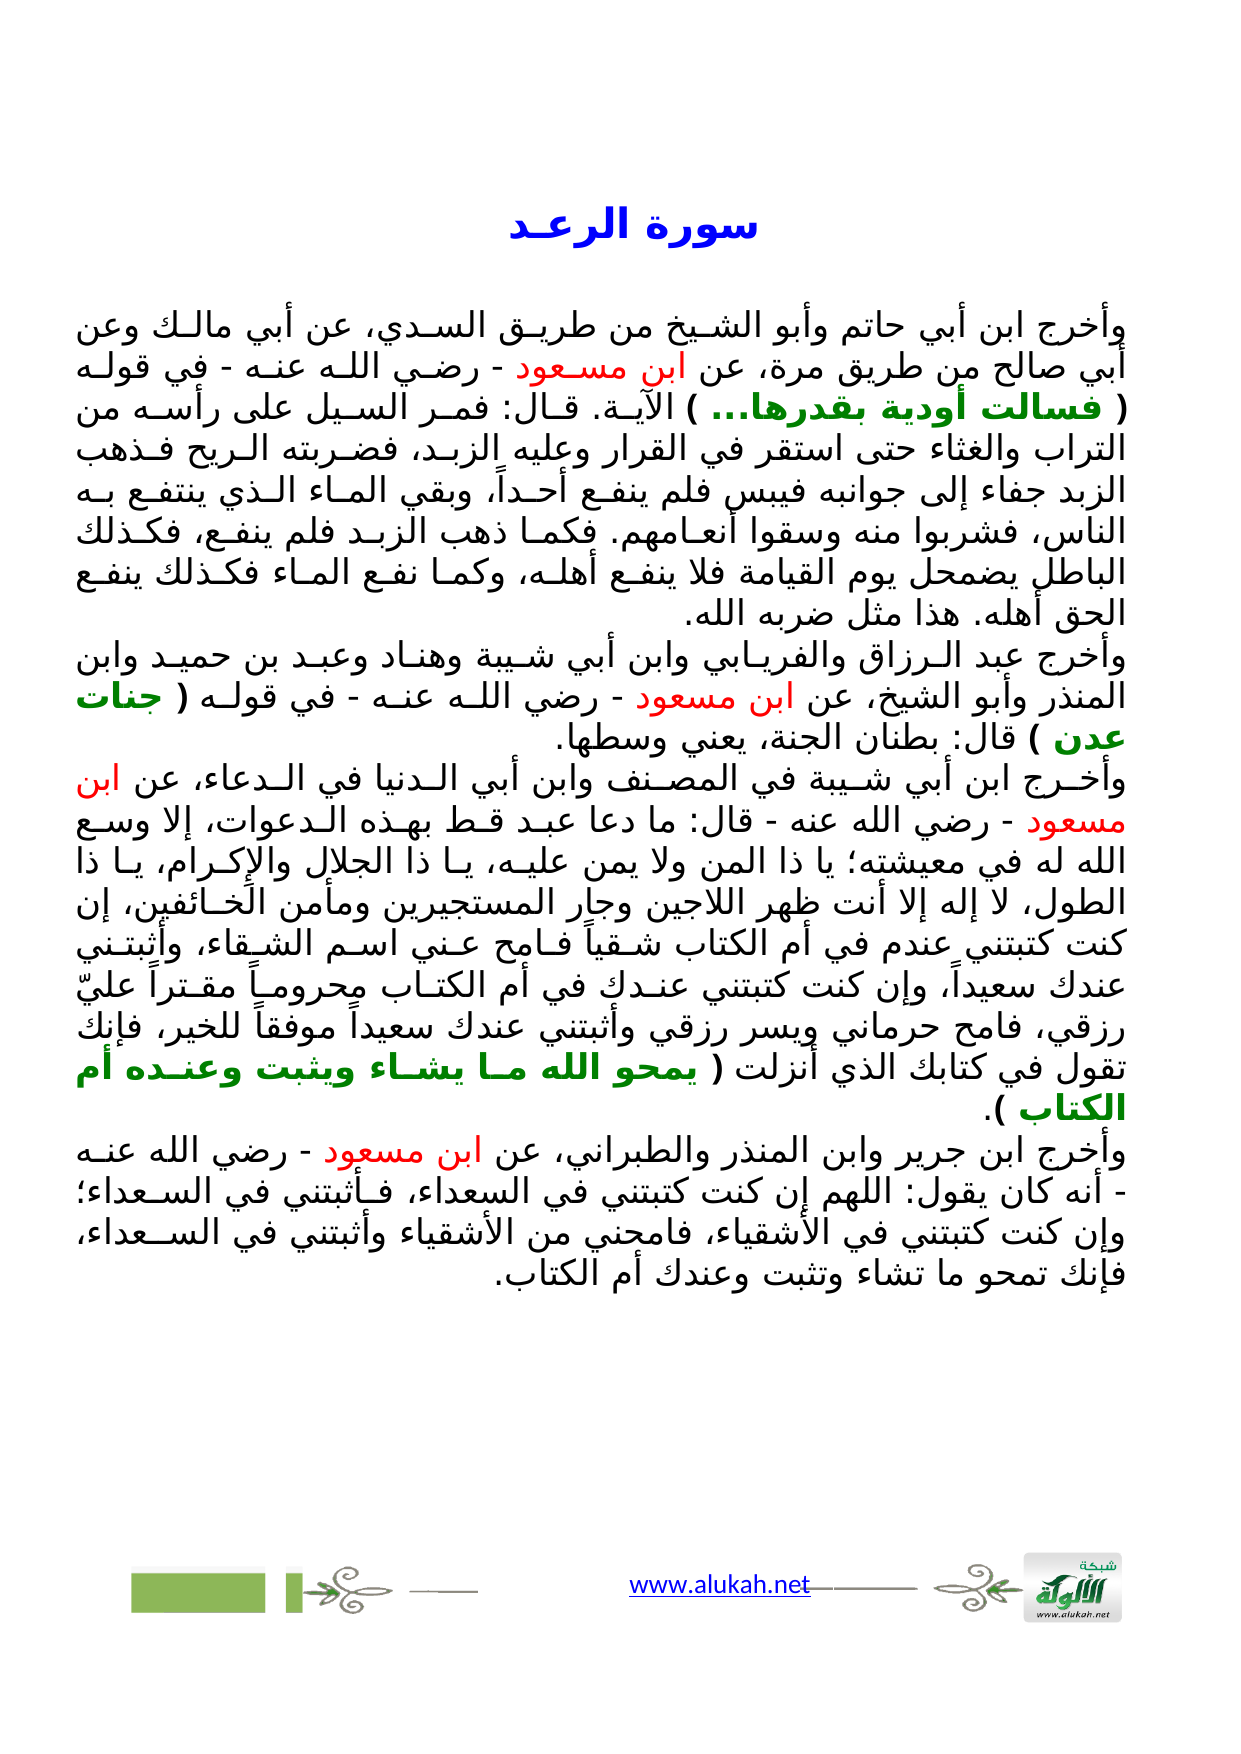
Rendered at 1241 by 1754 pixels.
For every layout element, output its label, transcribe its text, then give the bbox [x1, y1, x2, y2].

subtitle سورة الرعـد [75, 200, 1165, 249]
picture [790, 1549, 1130, 1624]
text وأخرج عبد الرزاق والفريابي وابن أبي شيبة وهناد وعبد بن حميد وابن المنذر وأبو الشيخ، عن ابن مسعود - رضي الله عنه - في قوله ﴿ جنات عدن ﴾ قال: بطنان الجنة، يعني وسطها. [75, 634, 1128, 758]
text وأخرج ابن أبي حاتم وأبو الشيخ من طريق السدي، عن أبي مالك وعن أبي صالح من طريق مرة، عن ابن مسعود - رضي الله عنه - في قوله ﴿ فسالت أودية بقدرها... ﴾ الآية. قال: فمر السيل على رأسه من التراب والغثاء حتى استقر في القرار وعليه الزبد، فضربته الريح فذهب الزبد جفاء إلى جوانبه فيبس فلم ينفع أحداً، وبقي الماء الذي ينتفع به الناس، فشربوا منه وسقوا أنعامهم. فكما ذهب الزبد فلم ينفع، فكذلك الباطل يضمحل يوم القيامة فلا ينفع أهله، وكما نفع الماء فكذلك ينفع الحق أهله. هذا مثل ضربه الله. [75, 304, 1128, 634]
picture [131, 1552, 509, 1624]
text وأخرج ابن أبي شيبة في المصنف وابن أبي الدنيا في الدعاء، عن ابن مسعود - رضي الله عنه - قال: ما دعا عبد قط بهذه الدعوات، إلا وسع الله له في معيشته؛ يا ذا المن ولا يمن عليه، يا ذا الجلال والإِكرام، يا ذا الطول، لا إله إلا أنت ظهر اللاجين وجار المستجيرين ومأمن الخائفين، إن كنت كتبتني عندم في أم الكتاب شقياً فامح عني اسم الشقاء، وأثبتني عندك سعيداً، وإن كنت كتبتني عندك في أم الكتاب محروماً مقتراً عليّ رزقي، فامح حرماني ويسر رزقي وأثبتني عندك سعيداً موفقاً للخير، فإنك تقول في كتابك الذي أنزلت ﴿ يمحو الله ما يشاء ويثبت وعنده أم الكتاب ﴾. [75, 758, 1128, 1129]
text وأخرج ابن جرير وابن المنذر والطبراني، عن ابن مسعود - رضي الله عنه - أنه كان يقول: اللهم إن كنت كتبتني في السعداء، فأثبتني في السعداء؛ وإن كنت كتبتني في الأشقياء، فامحني من الأشقياء وأثبتني في السعداء، فإنك تمحو ما تشاء وتثبت وعندك أم الكتاب. [75, 1129, 1128, 1294]
